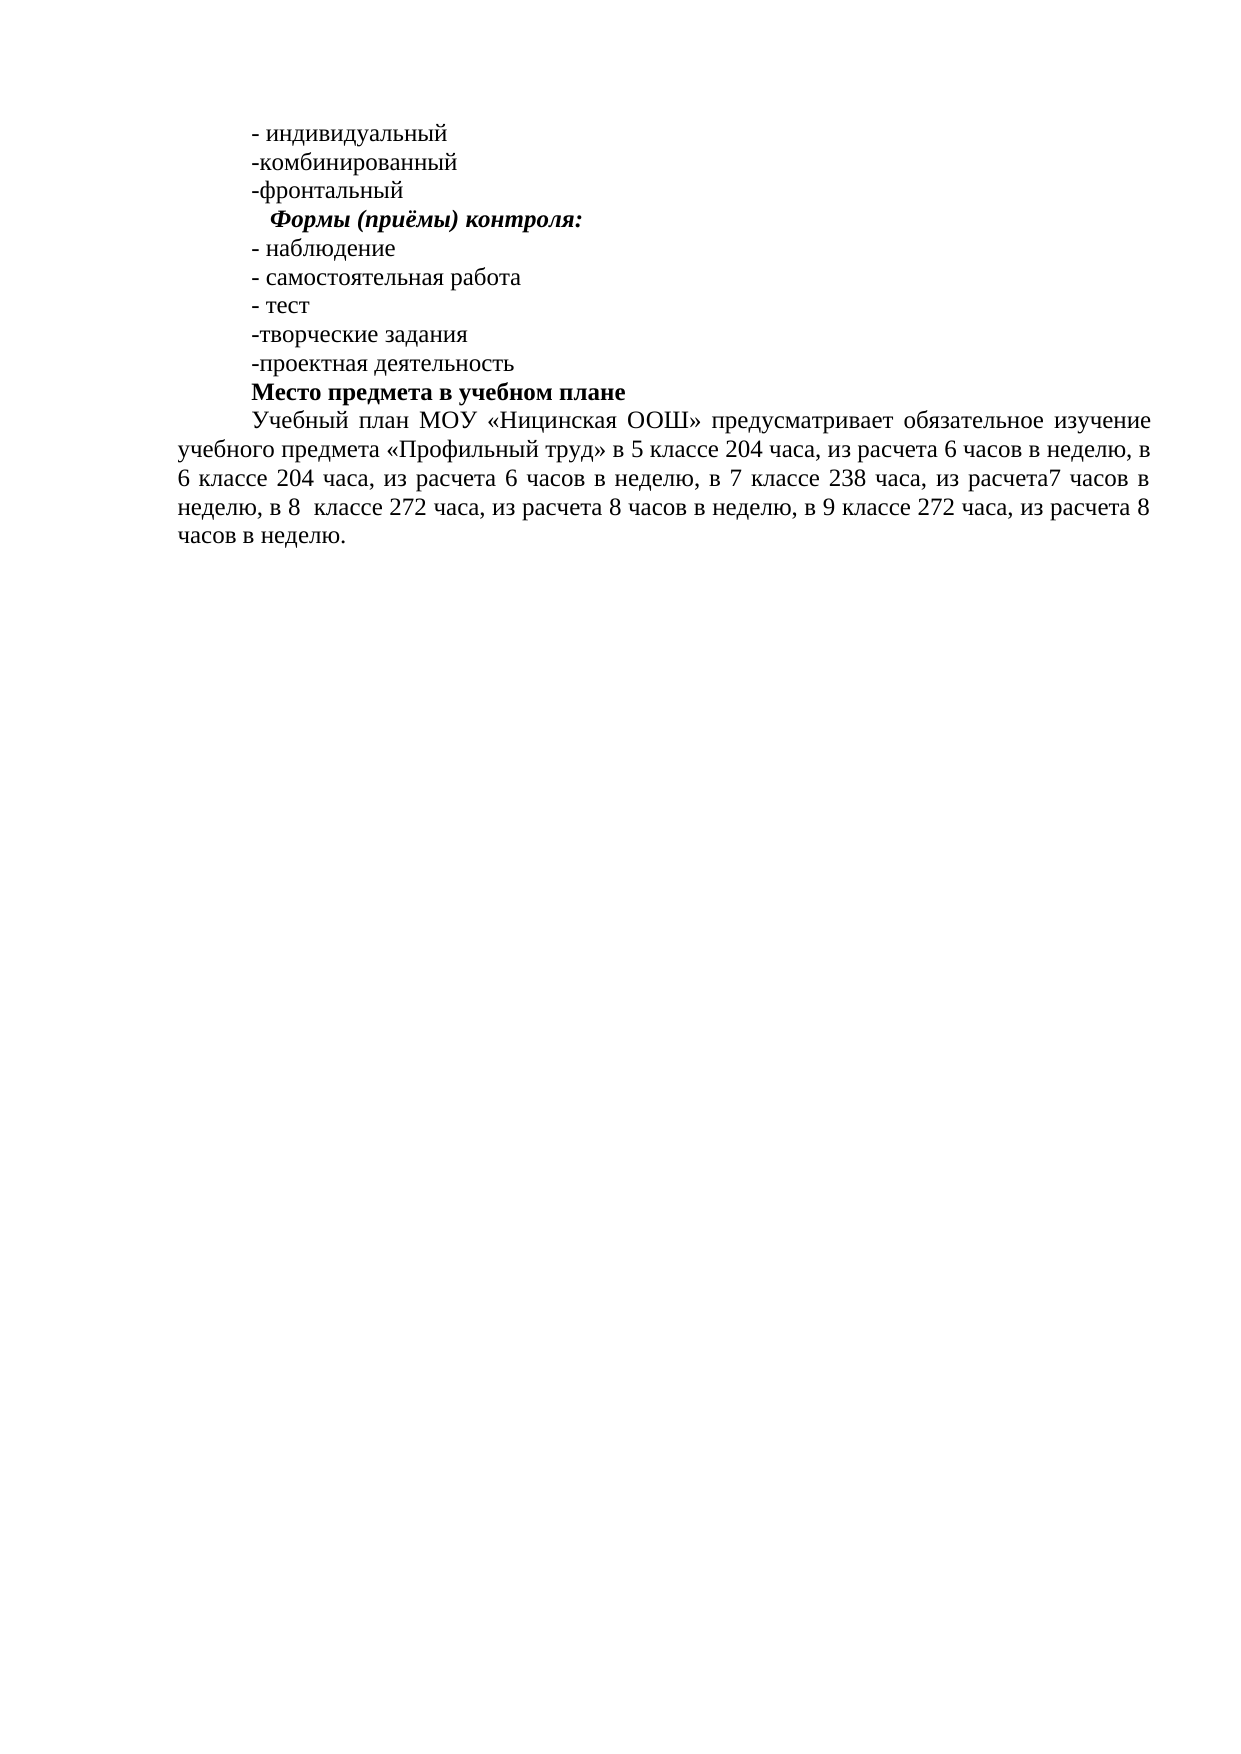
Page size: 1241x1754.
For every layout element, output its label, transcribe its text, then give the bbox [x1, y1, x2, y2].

text -творческие задания [177, 319, 1152, 348]
text -проектная деятельность [177, 348, 1152, 377]
text - тест [177, 291, 1152, 319]
text Место предмета в учебном плане [177, 377, 1152, 406]
text -комбинированный [177, 147, 1152, 176]
text Формы (приёмы) контроля: [177, 204, 1152, 233]
text - индивидуальный [177, 118, 1152, 147]
text - самостоятельная работа [177, 262, 1152, 291]
text Учебный план МОУ «Ницинская ООШ» предусматривает обязательное изучение учебного предмета «Профильный труд» в 5 классе 204 часа, из расчета 6 часов в неделю, в 6 классе 204 часа, из расчета 6 часов в неделю, в 7 классе 238 часа, из расчета7 часов в неделю, в 8 классе 272 часа, из расчета 8 часов в неделю, в 9 классе 272 часа, из расчета 8 часов в неделю. [177, 406, 1152, 549]
text - наблюдение [177, 233, 1152, 262]
text -фронтальный [177, 176, 1152, 204]
